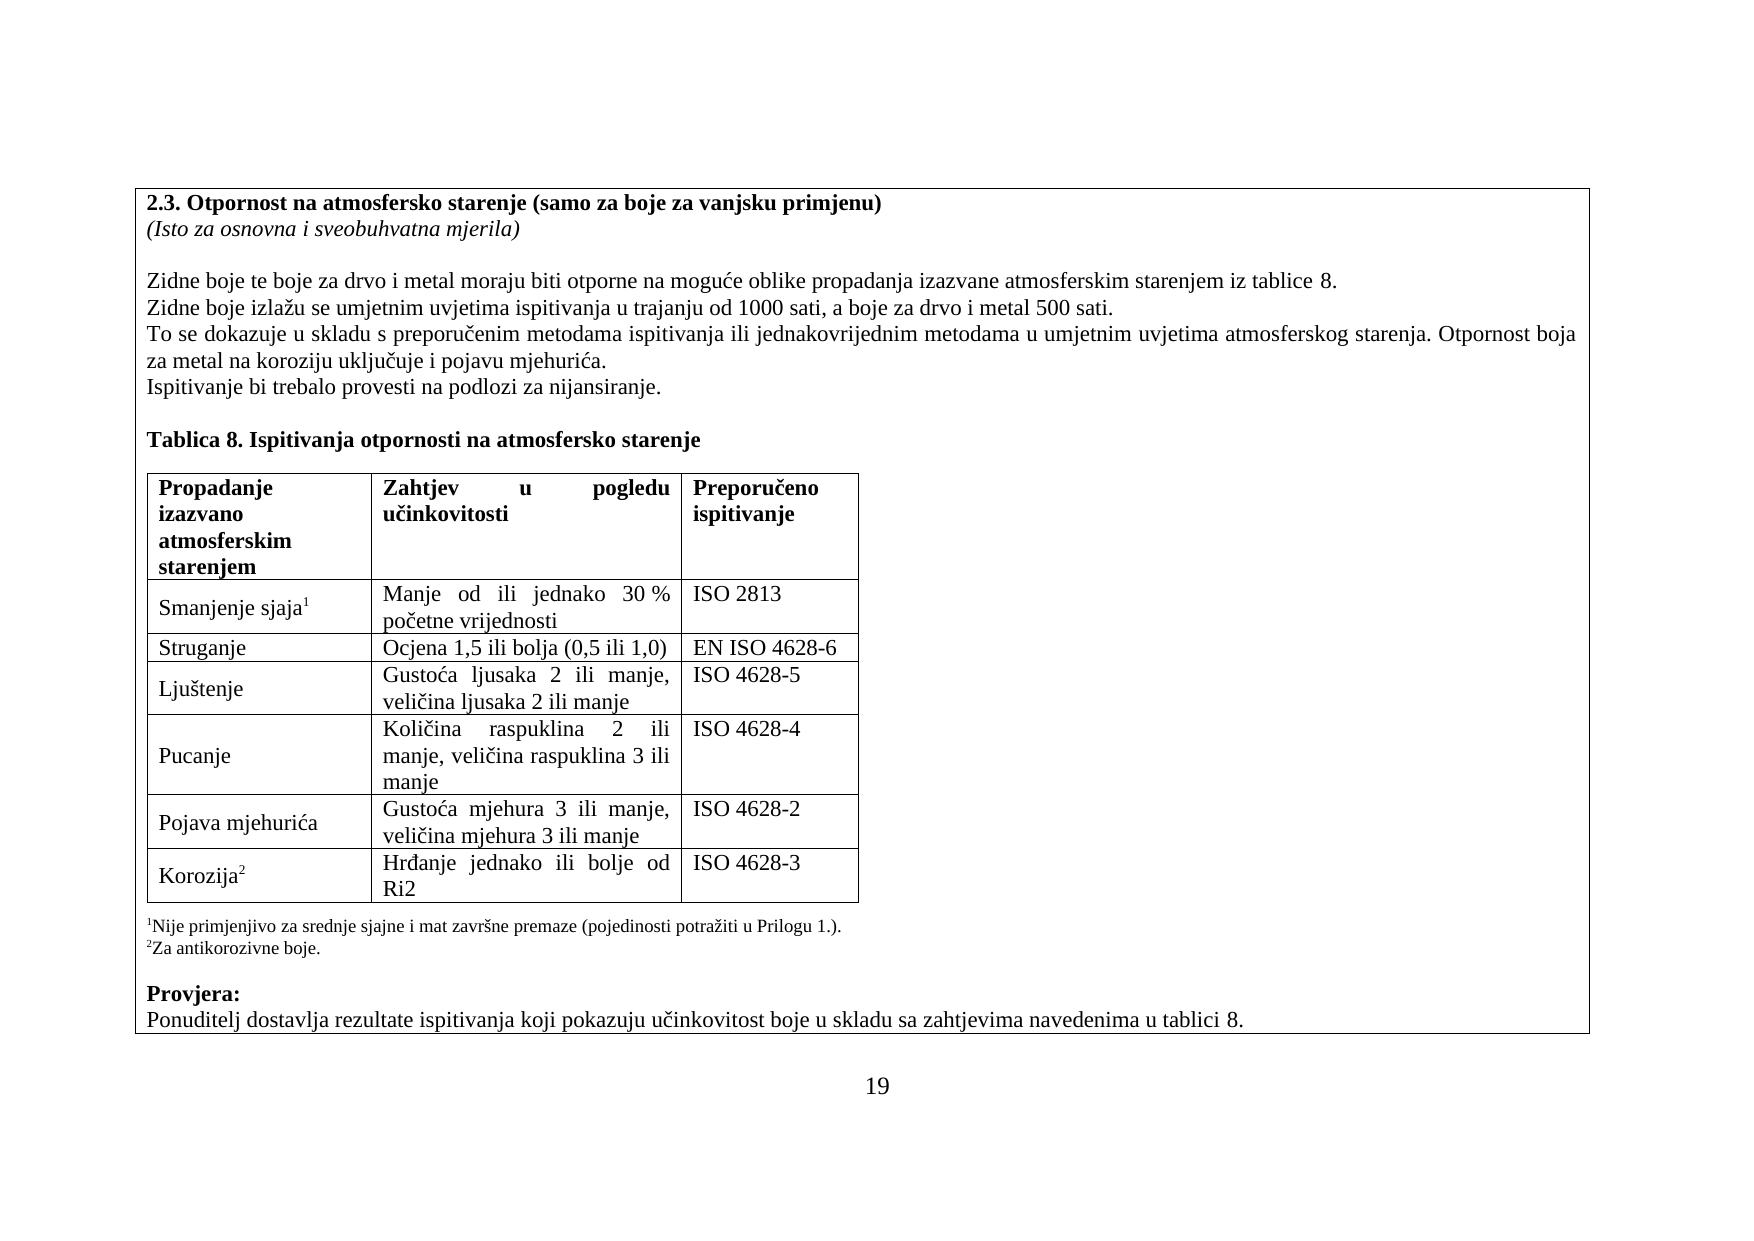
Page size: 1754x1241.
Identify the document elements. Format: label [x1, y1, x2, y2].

table_header [136, 189, 1589, 1033]
